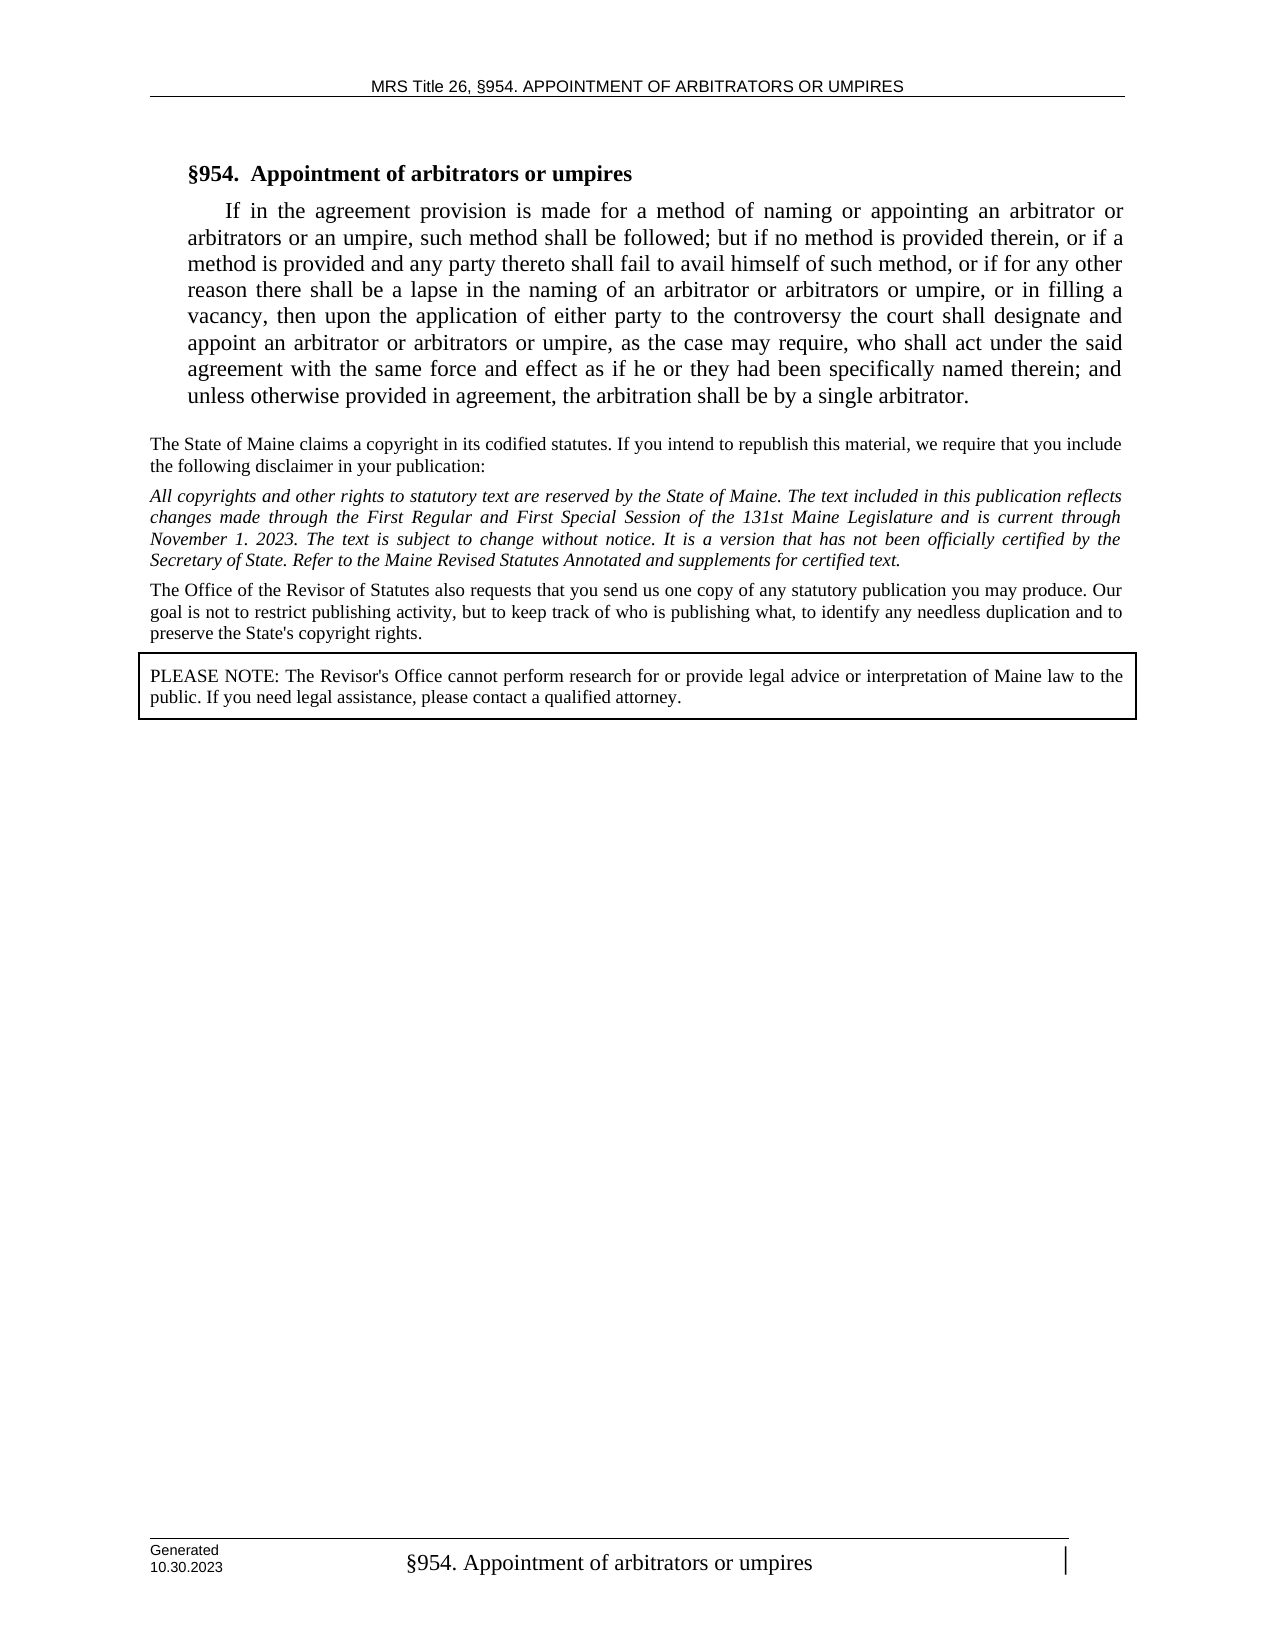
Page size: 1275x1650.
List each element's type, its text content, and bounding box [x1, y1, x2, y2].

text The Office of the Revisor of Statutes also requests that you send us one copy of any statutory publication you may produce. Our goal is not to restrict publishing activity, but to keep track of who is publishing what, to identify any needless duplication and to preserve the State's copyright rights. [150, 579, 1125, 644]
text PLEASE NOTE: The Revisor's Office cannot perform research for or provide legal advice or interpretation of Maine law to the public. If you need legal assistance, please contact a qualified attorney. [140, 654, 1135, 718]
text All copyrights and other rights to statutory text are reserved by the State of Maine. The text included in this publication reflects changes made through the First Regular and First Special Session of the 131st Maine Legislature and is current through November 1. 2023 . The text is subject to change without notice. It is a version that has not been officially certified by the Secretary of State. Refer to the Maine Revised Statutes Annotated and supplements for certified text. [150, 484, 1125, 571]
text §954. Appointment of arbitrators or umpires [187, 160, 1125, 187]
text The State of Maine claims a copyright in its codified statutes. If you intend to republish this material, we require that you include the following disclaimer in your publication: [150, 433, 1125, 476]
text If in the agreement provision is made for a method of naming or appointing an arbitrator or arbitrators or an umpire, such method shall be followed; but if no method is provided therein, or if a method is provided and any party thereto shall fail to avail himself of such method, or if for any other reason there shall be a lapse in the naming of an arbitrator or arbitrators or umpire, or in filling a vacancy, then upon the application of either party to the controversy the court shall designate and appoint an arbitrator or arbitrators or umpire, as the case may require, who shall act under the said agreement with the same force and effect as if he or they had been specifically named therein; and unless otherwise provided in agreement, the arbitration shall be by a single arbitrator. [187, 197, 1125, 408]
